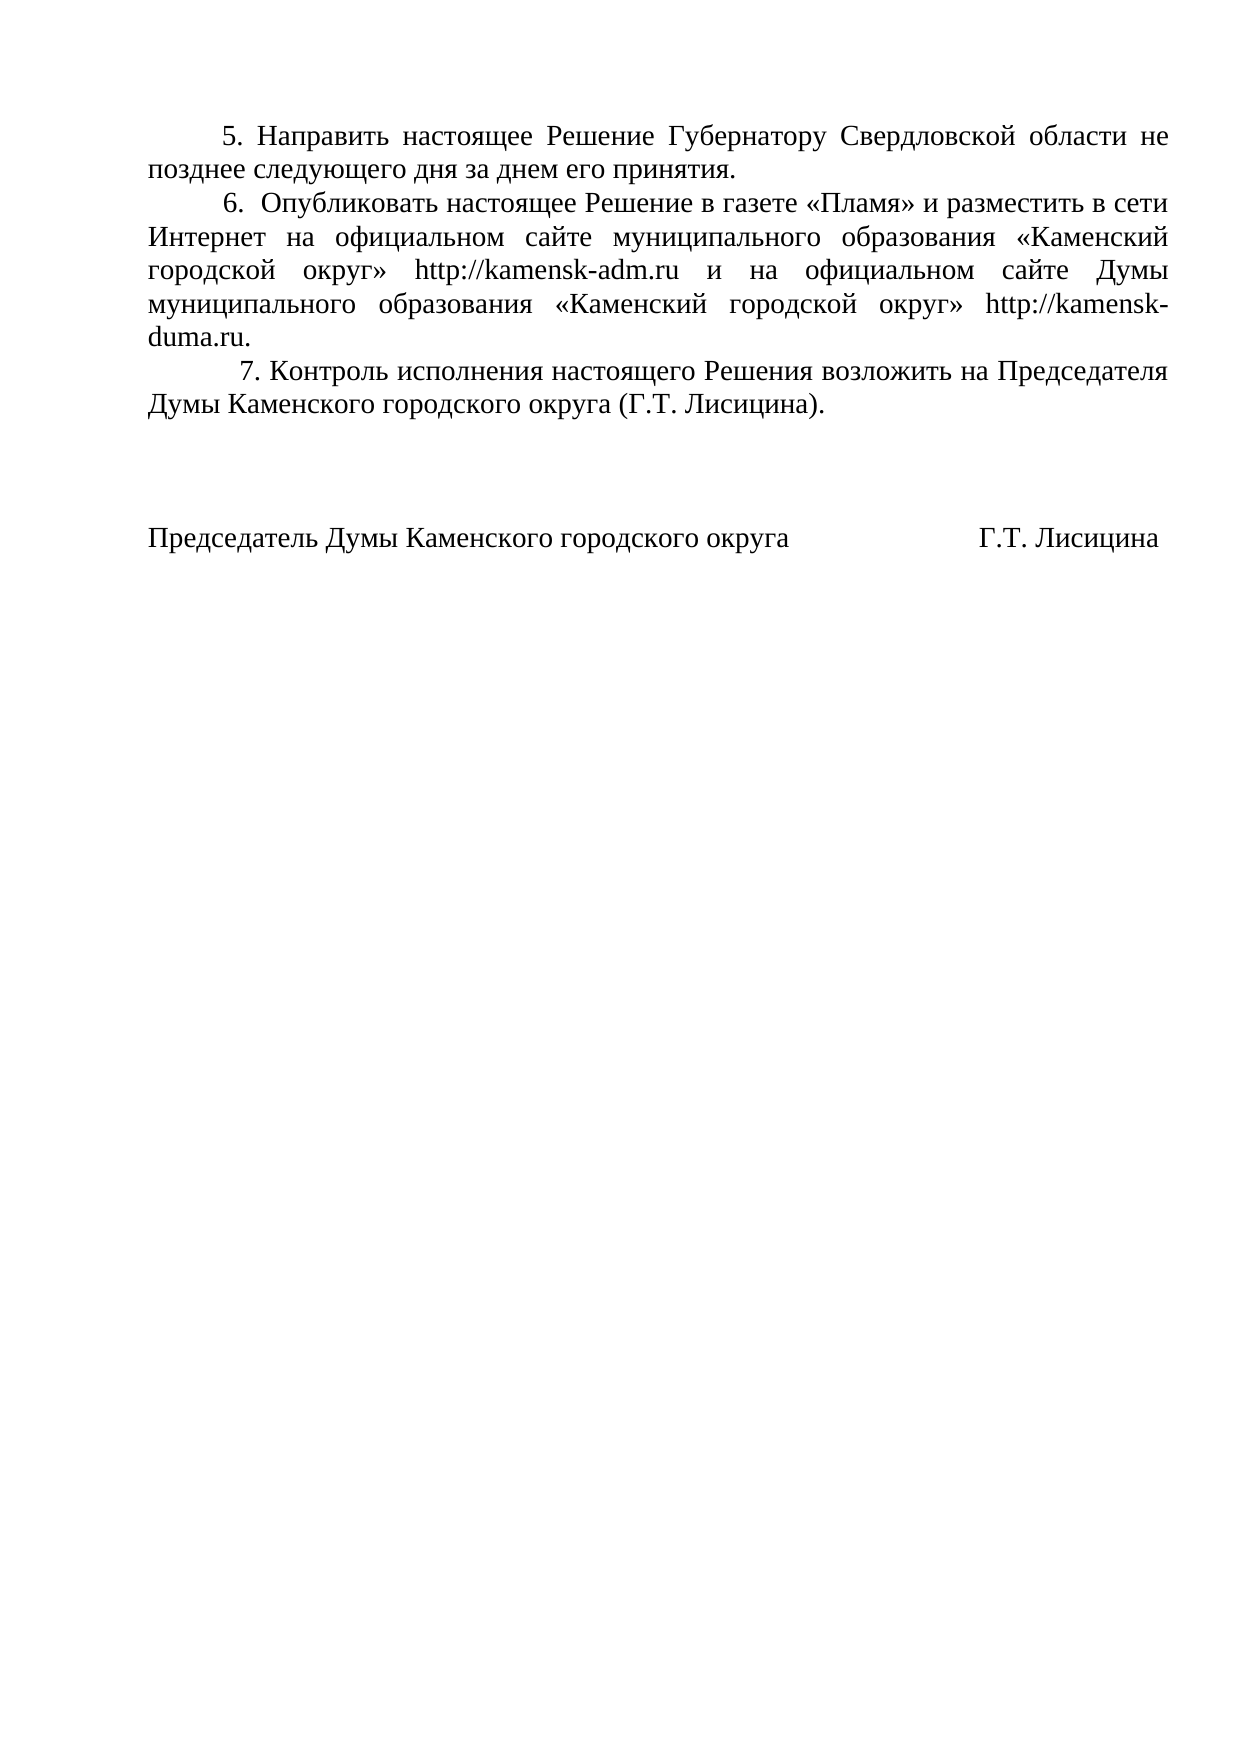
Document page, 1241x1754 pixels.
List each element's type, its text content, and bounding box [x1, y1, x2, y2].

text 6. Опубликовать настоящее Решение в газете «Пламя» и разместить в сети Интернет на официальном сайте муниципального образования «Каменский городской округ» http://kamensk-adm.ru и на официальном сайте Думы муниципального образования «Каменский городской округ» http://kamensk-duma.ru. [148, 185, 1169, 353]
text 5. Направить настоящее Решение Губернатору Свердловской области не позднее следующего дня за днем его принятия. [148, 118, 1169, 185]
text Председатель Думы Каменского городского округа Г.Т. Лисицина [148, 521, 1169, 554]
text 7. Контроль исполнения настоящего Решения возложить на Председателя Думы Каменского городского округа (Г.Т. Лисицина). [148, 353, 1169, 420]
